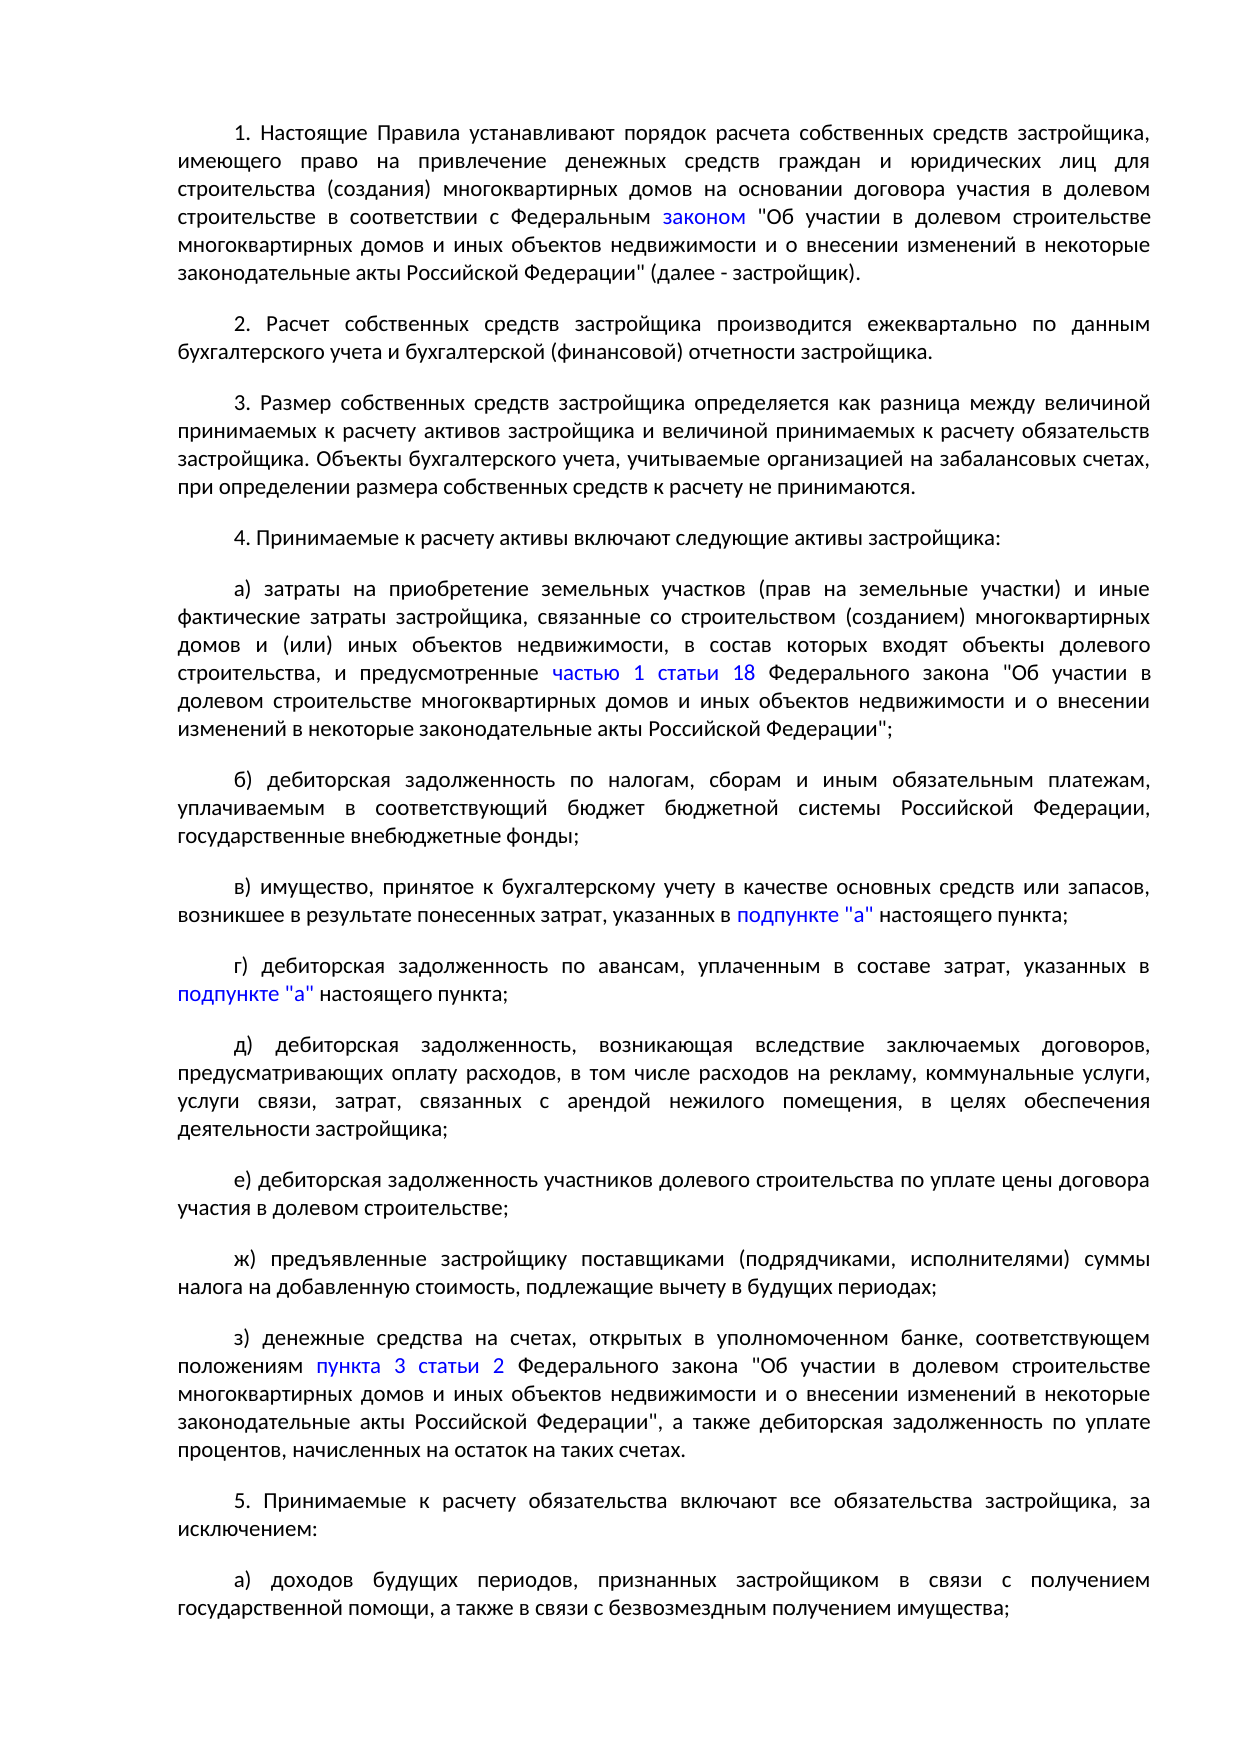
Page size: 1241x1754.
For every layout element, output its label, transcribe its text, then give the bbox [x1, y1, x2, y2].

text 5. Принимаемые к расчету обязательства включают все обязательства застройщика, за исключением: [177, 1486, 1152, 1542]
text е) дебиторская задолженность участников долевого строительства по уплате цены договора участия в долевом строительстве; [177, 1165, 1152, 1221]
text ж) предъявленные застройщику поставщиками (подрядчиками, исполнителями) суммы налога на добавленную стоимость, подлежащие вычету в будущих периодах; [177, 1244, 1152, 1300]
text в) имущество, принятое к бухгалтерскому учету в качестве основных средств или запасов, возникшее в результате понесенных затрат, указанных в подпункте "а" настоящего пункта; [177, 872, 1152, 928]
text 4. Принимаемые к расчету активы включают следующие активы застройщика: [177, 523, 1152, 551]
text а) доходов будущих периодов, признанных застройщиком в связи с получением государственной помощи, а также в связи с безвозмездным получением имущества; [177, 1565, 1152, 1621]
text 2. Расчет собственных средств застройщика производится ежеквартально по данным бухгалтерского учета и бухгалтерской (финансовой) отчетности застройщика. [177, 309, 1152, 365]
text 1. Настоящие Правила устанавливают порядок расчета собственных средств застройщика, имеющего право на привлечение денежных средств граждан и юридических лиц для строительства (создания) многоквартирных домов на основании договора участия в долевом строительстве в соответствии с Федеральным законом "Об участии в долевом строительстве многоквартирных домов и иных объектов недвижимости и о внесении изменений в некоторые законодательные акты Российской Федерации" (далее - застройщик). [177, 118, 1152, 286]
text з) денежные средства на счетах, открытых в уполномоченном банке, соответствующем положениям пункта 3 статьи 2 Федерального закона "Об участии в долевом строительстве многоквартирных домов и иных объектов недвижимости и о внесении изменений в некоторые законодательные акты Российской Федерации", а также дебиторская задолженность по уплате процентов, начисленных на остаток на таких счетах. [177, 1323, 1152, 1463]
text г) дебиторская задолженность по авансам, уплаченным в составе затрат, указанных в подпункте "а" настоящего пункта; [177, 951, 1152, 1007]
text а) затраты на приобретение земельных участков (прав на земельные участки) и иные фактические затраты застройщика, связанные со строительством (созданием) многоквартирных домов и (или) иных объектов недвижимости, в состав которых входят объекты долевого строительства, и предусмотренные частью 1 статьи 18 Федерального закона "Об участии в долевом строительстве многоквартирных домов и иных объектов недвижимости и о внесении изменений в некоторые законодательные акты Российской Федерации"; [177, 574, 1152, 742]
text б) дебиторская задолженность по налогам, сборам и иным обязательным платежам, уплачиваемым в соответствующий бюджет бюджетной системы Российской Федерации, государственные внебюджетные фонды; [177, 765, 1152, 849]
text 3. Размер собственных средств застройщика определяется как разница между величиной принимаемых к расчету активов застройщика и величиной принимаемых к расчету обязательств застройщика. Объекты бухгалтерского учета, учитываемые организацией на забалансовых счетах, при определении размера собственных средств к расчету не принимаются. [177, 388, 1152, 500]
text д) дебиторская задолженность, возникающая вследствие заключаемых договоров, предусматривающих оплату расходов, в том числе расходов на рекламу, коммунальные услуги, услуги связи, затрат, связанных с арендой нежилого помещения, в целях обеспечения деятельности застройщика; [177, 1030, 1152, 1142]
